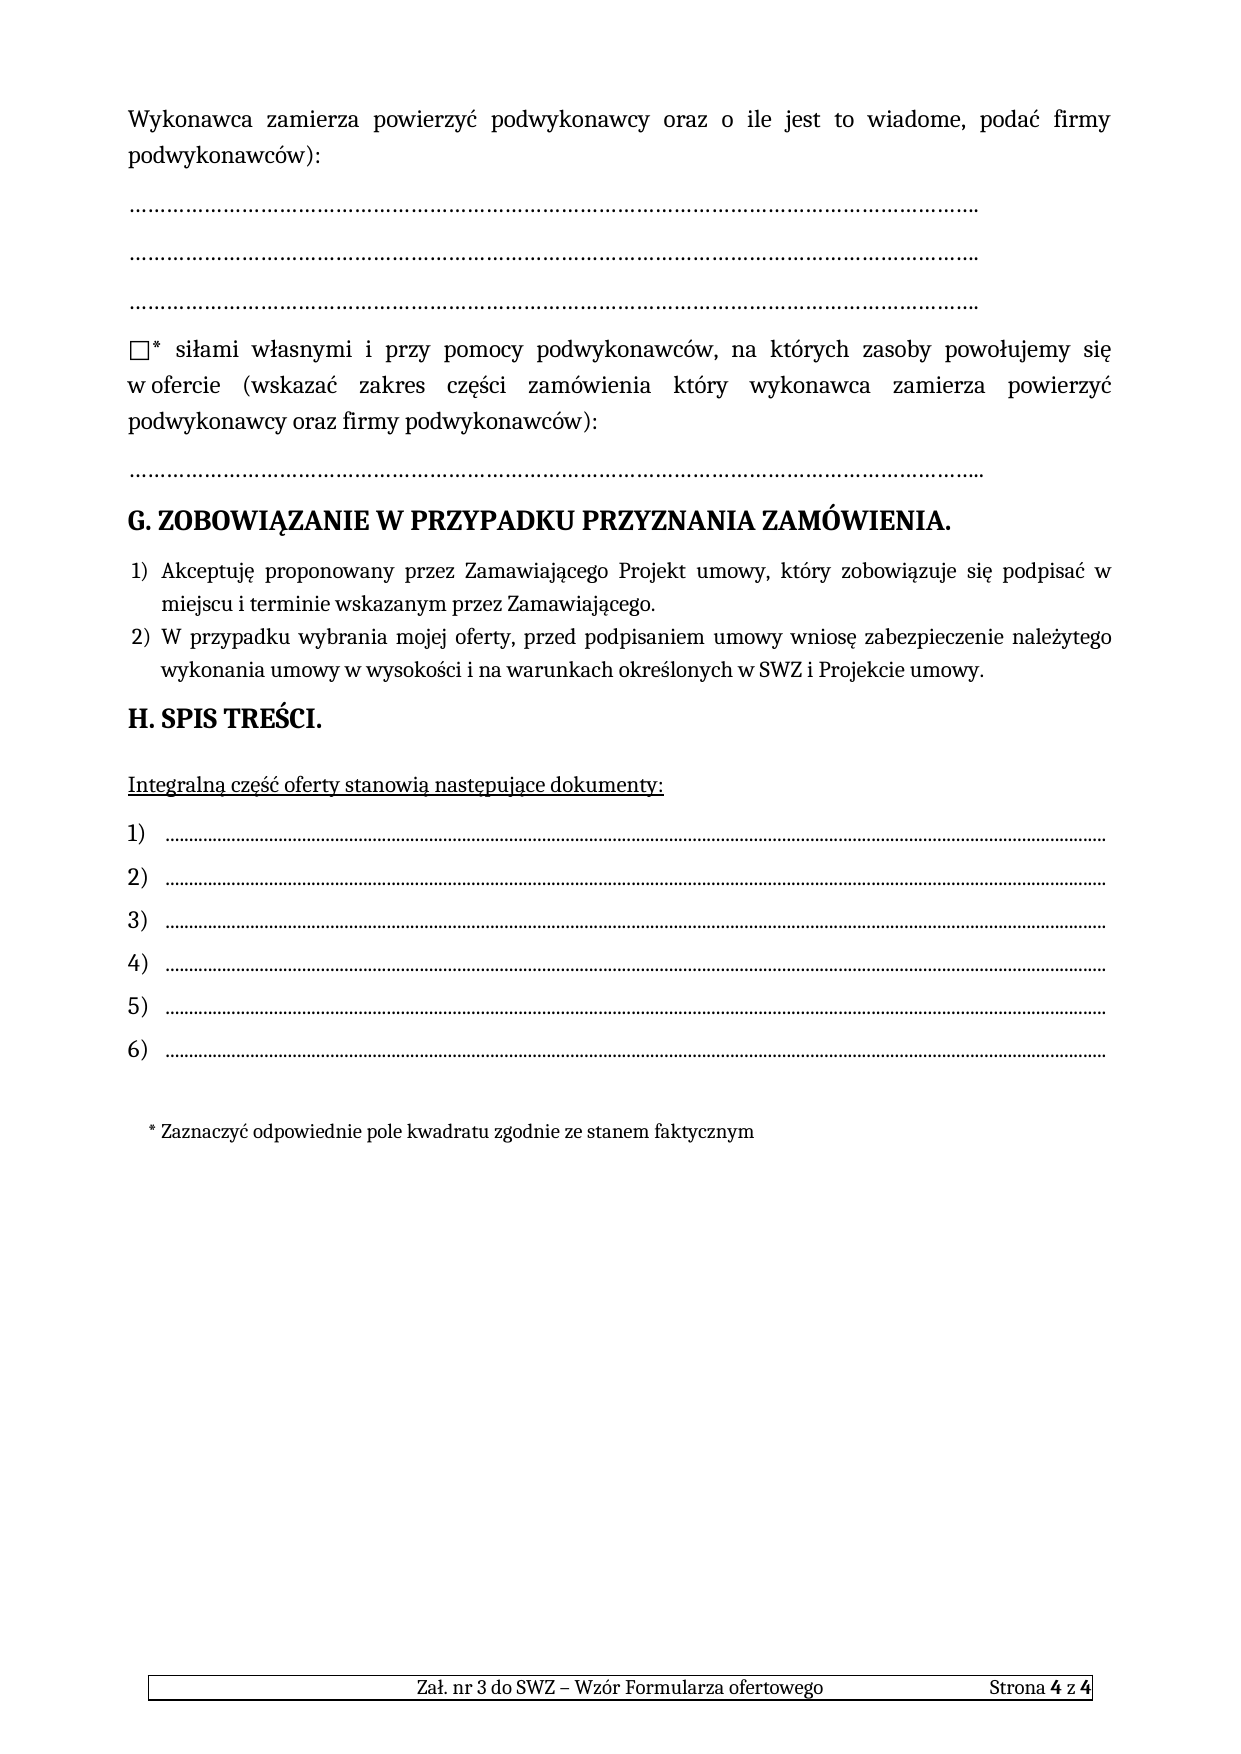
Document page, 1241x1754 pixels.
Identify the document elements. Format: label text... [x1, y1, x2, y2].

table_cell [116, 93, 1124, 1096]
text * Zaznaczyć odpowiednie pole kwadratu zgodnie ze stanem faktycznym [148, 1120, 1092, 1144]
